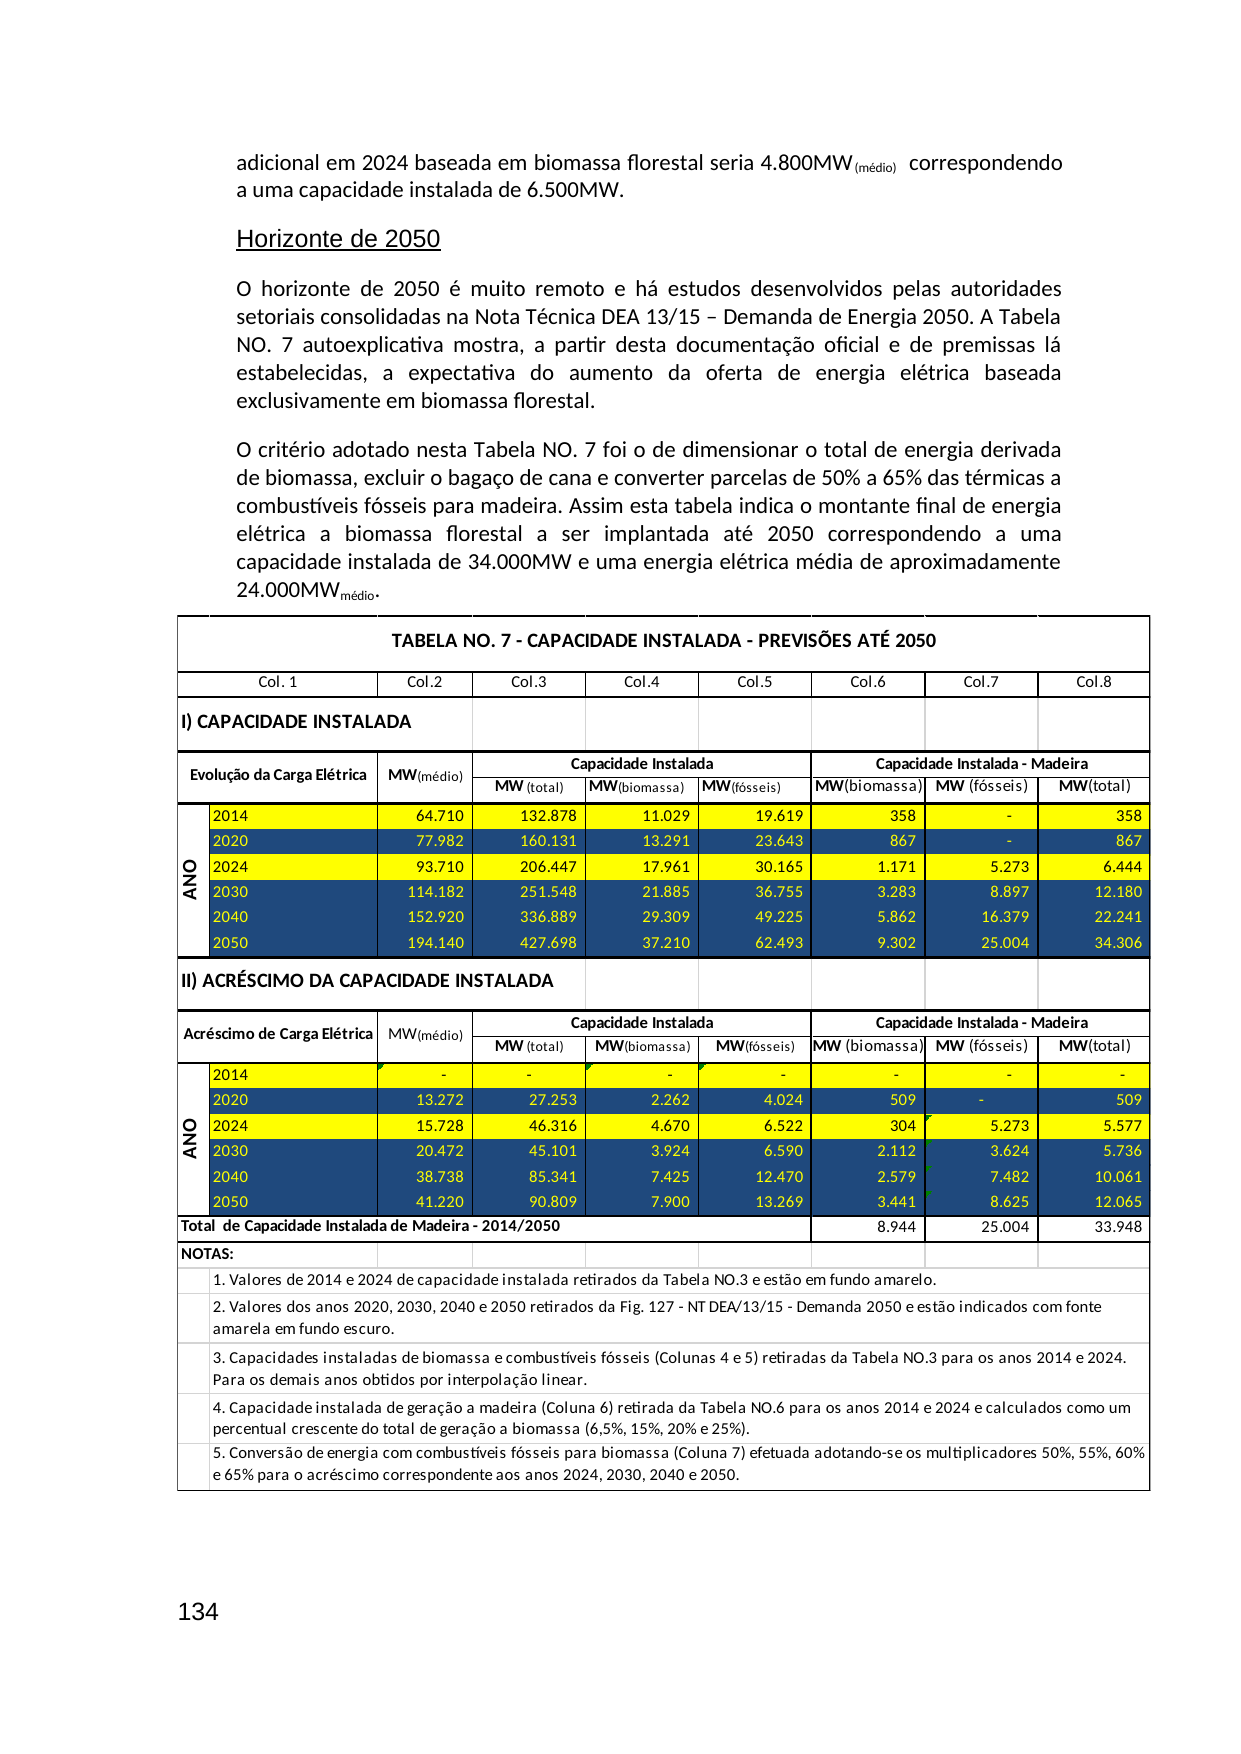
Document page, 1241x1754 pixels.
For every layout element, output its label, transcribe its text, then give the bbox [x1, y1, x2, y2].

text Além disto, a Tabela NO. 3 indica que haverá até 2024 um adicional de energia termelétrica oriunda de combustíveis fósseis no total de 10.500MW instalados. Uma hipótese razoável seria admitir-se que 50% desta energia fossem transferidas de combustíveis fósseis para madeira energética até 2024. Com estes dados e baseado nestas premissas, fez-se a Tabela NO.6 onde se conclui que a geração de energia elétrica adicional em 2024 baseada em biomassa florestal seria 4.800MW(médio) correspondendo a uma capacidade instalada de 6.500MW. [236, 148, 1063, 204]
text O critério adotado nesta Tabela NO. 7 foi o de dimensionar o total de energia derivada de biomassa, excluir o bagaço de cana e converter parcelas de 50% a 65% das térmicas a combustíveis fósseis para madeira. Assim esta tabela indica o montante final de energia elétrica a biomassa florestal a ser implantada até 2050 correspondendo a uma capacidade instalada de 34.000MW e uma energia elétrica média de aproximadamente 24.000MWmédio. [236, 435, 1063, 603]
subtitle Horizonte de 2050 [177, 224, 1063, 253]
text O horizonte de 2050 é muito remoto e há estudos desenvolvidos pelas autoridades setoriais consolidadas na Nota Técnica DEA 13/15 – Demanda de Energia 2050. A Tabela NO. 7 autoexplicativa mostra, a partir desta documentação oficial e de premissas lá estabelecidas, a expectativa do aumento da oferta de energia elétrica baseada exclusivamente em biomassa florestal. [236, 274, 1063, 414]
